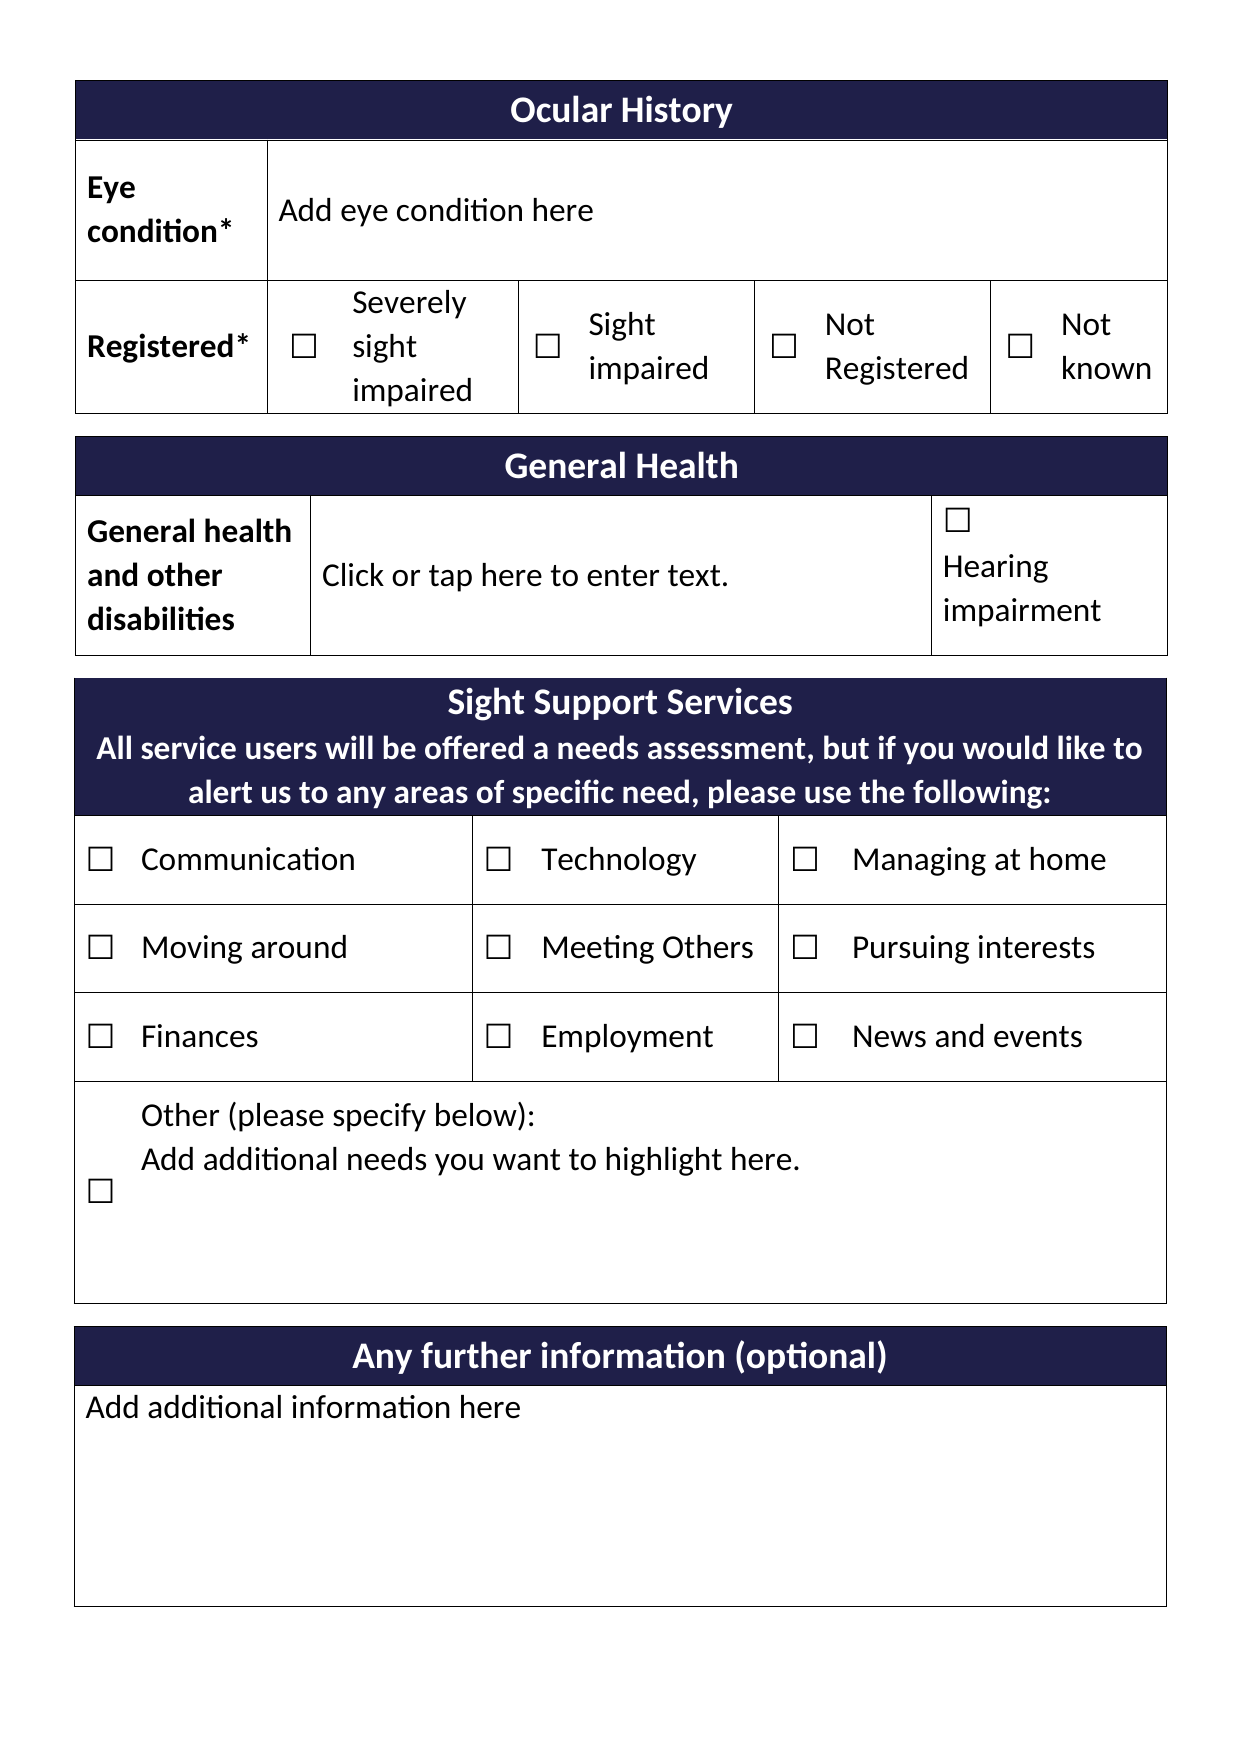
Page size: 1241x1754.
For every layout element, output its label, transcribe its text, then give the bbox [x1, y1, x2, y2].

table_cell Not Registered [813, 281, 990, 413]
table_cell [75, 1082, 129, 1303]
table_header Sight Support Services All service users will be offered a needs assessment, but if you would like to alert us to any areas of specific need, please use the following: [75, 678, 1166, 815]
table_cell [755, 281, 813, 413]
table_cell Sight impaired [577, 281, 754, 413]
table_cell Other (please specify below): [130, 1082, 1166, 1303]
table_cell [75, 993, 129, 1081]
table_cell Eye condition* [76, 141, 267, 280]
table_cell [473, 816, 530, 903]
table_cell News and events [841, 993, 1166, 1081]
table_header Ocular History [76, 81, 1167, 139]
table_header Any further information (optional) [75, 1327, 1166, 1385]
table_header General Health [76, 437, 1167, 495]
table_cell [779, 905, 841, 992]
table_cell Severely sight impaired [341, 281, 518, 413]
table_cell [473, 993, 530, 1081]
table_cell Managing at home [841, 816, 1166, 903]
table_cell Communication [130, 816, 472, 903]
table_cell Pursuing interests [841, 905, 1166, 992]
table_cell [991, 281, 1049, 413]
table_cell [75, 905, 129, 992]
table_cell Finances [130, 993, 472, 1081]
table_cell [268, 281, 341, 413]
table_cell [473, 905, 530, 992]
table_cell Moving around [130, 905, 472, 992]
table_cell Not known [1050, 281, 1167, 413]
table_cell General health and other disabilities [76, 496, 310, 655]
table_cell [779, 993, 841, 1081]
table_cell [519, 281, 577, 413]
table_cell Employment [530, 993, 778, 1081]
table_cell [75, 816, 129, 903]
table_cell Technology [530, 816, 778, 903]
table_cell [311, 496, 931, 655]
table_cell Hearing impairment [932, 496, 1167, 655]
table_cell Meeting Others [530, 905, 778, 992]
table_cell [779, 816, 841, 903]
table_cell Registered* [76, 281, 267, 413]
